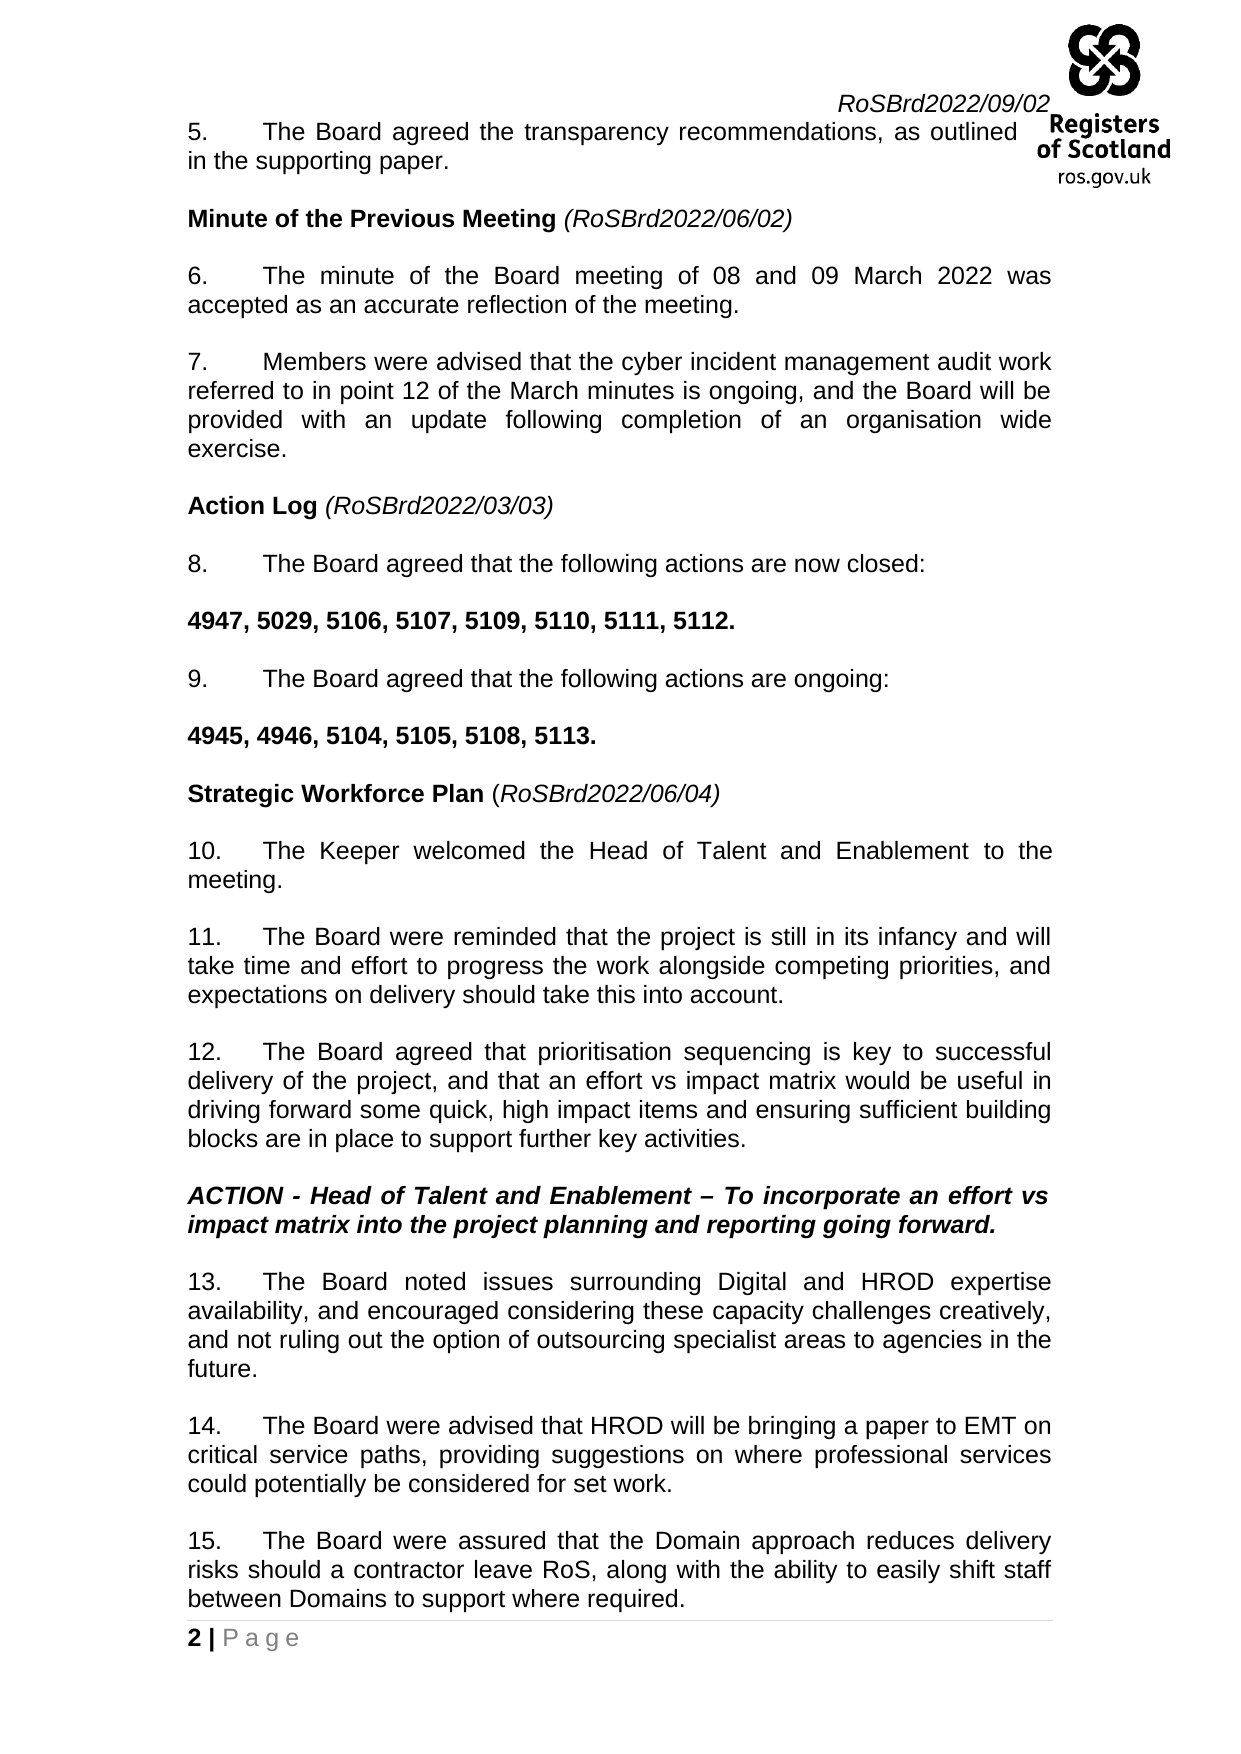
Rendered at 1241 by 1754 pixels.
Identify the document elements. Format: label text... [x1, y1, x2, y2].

list The Keeper welcomed the Head of Talent and Enablement to the meeting. [187, 836, 1053, 922]
list The Board agreed that the following actions are now closed: [187, 548, 1053, 577]
list The minute of the Board meeting of 08 and 09 March 2022 was accepted as an accurate reflection of the meeting. [187, 261, 1053, 347]
list The Board were advised that HROD will be bringing a paper to EMT on critical service paths, providing suggestions on where professional services could potentially be considered for set work. [187, 1411, 1053, 1526]
text Strategic Workforce Plan (RoSBrd2022/06/04) [187, 778, 1053, 807]
list The Board agreed that prioritisation sequencing is key to successful delivery of the project, and that an effort vs impact matrix would be useful in driving forward some quick, high impact items and ensuring sufficient building blocks are in place to support further key activities. [187, 1037, 1053, 1181]
text Minute of the Previous Meeting (RoSBrd2022/06/02) [187, 203, 1053, 232]
list The Board noted issues surrounding Digital and HROD expertise availability, and encouraged considering these capacity challenges creatively, and not ruling out the option of outsourcing specialist areas to agencies in the future. [187, 1267, 1053, 1411]
text Action Log (RoSBrd2022/03/03) [187, 491, 1053, 520]
text 4945, 4946, 5104, 5105, 5108, 5113. [187, 721, 1053, 750]
text 4947, 5029, 5106, 5107, 5109, 5110, 5111, 5112. [187, 606, 1053, 635]
list The Board agreed the transparency recommendations, as outlined in the supporting paper. [187, 117, 1053, 175]
list Members were advised that the cyber incident management audit work referred to in point 12 of the March minutes is ongoing, and the Board will be provided with an update following completion of an organisation wide exercise. [187, 347, 1053, 462]
list The Board were assured that the Domain approach reduces delivery risks should a contractor leave RoS, along with the ability to easily shift staff between Domains to support where required. [187, 1526, 1053, 1612]
list The Board were reminded that the project is still in its infancy and will take time and effort to progress the work alongside competing priorities, and expectations on delivery should take this into account. [187, 922, 1053, 1037]
list ACTION - Head of Talent and Enablement – To incorporate an effort vs impact matrix into the project planning and reporting going forward. [187, 1181, 1053, 1267]
picture [1037, 24, 1171, 188]
list The Board agreed that the following actions are ongoing: [187, 663, 1053, 692]
